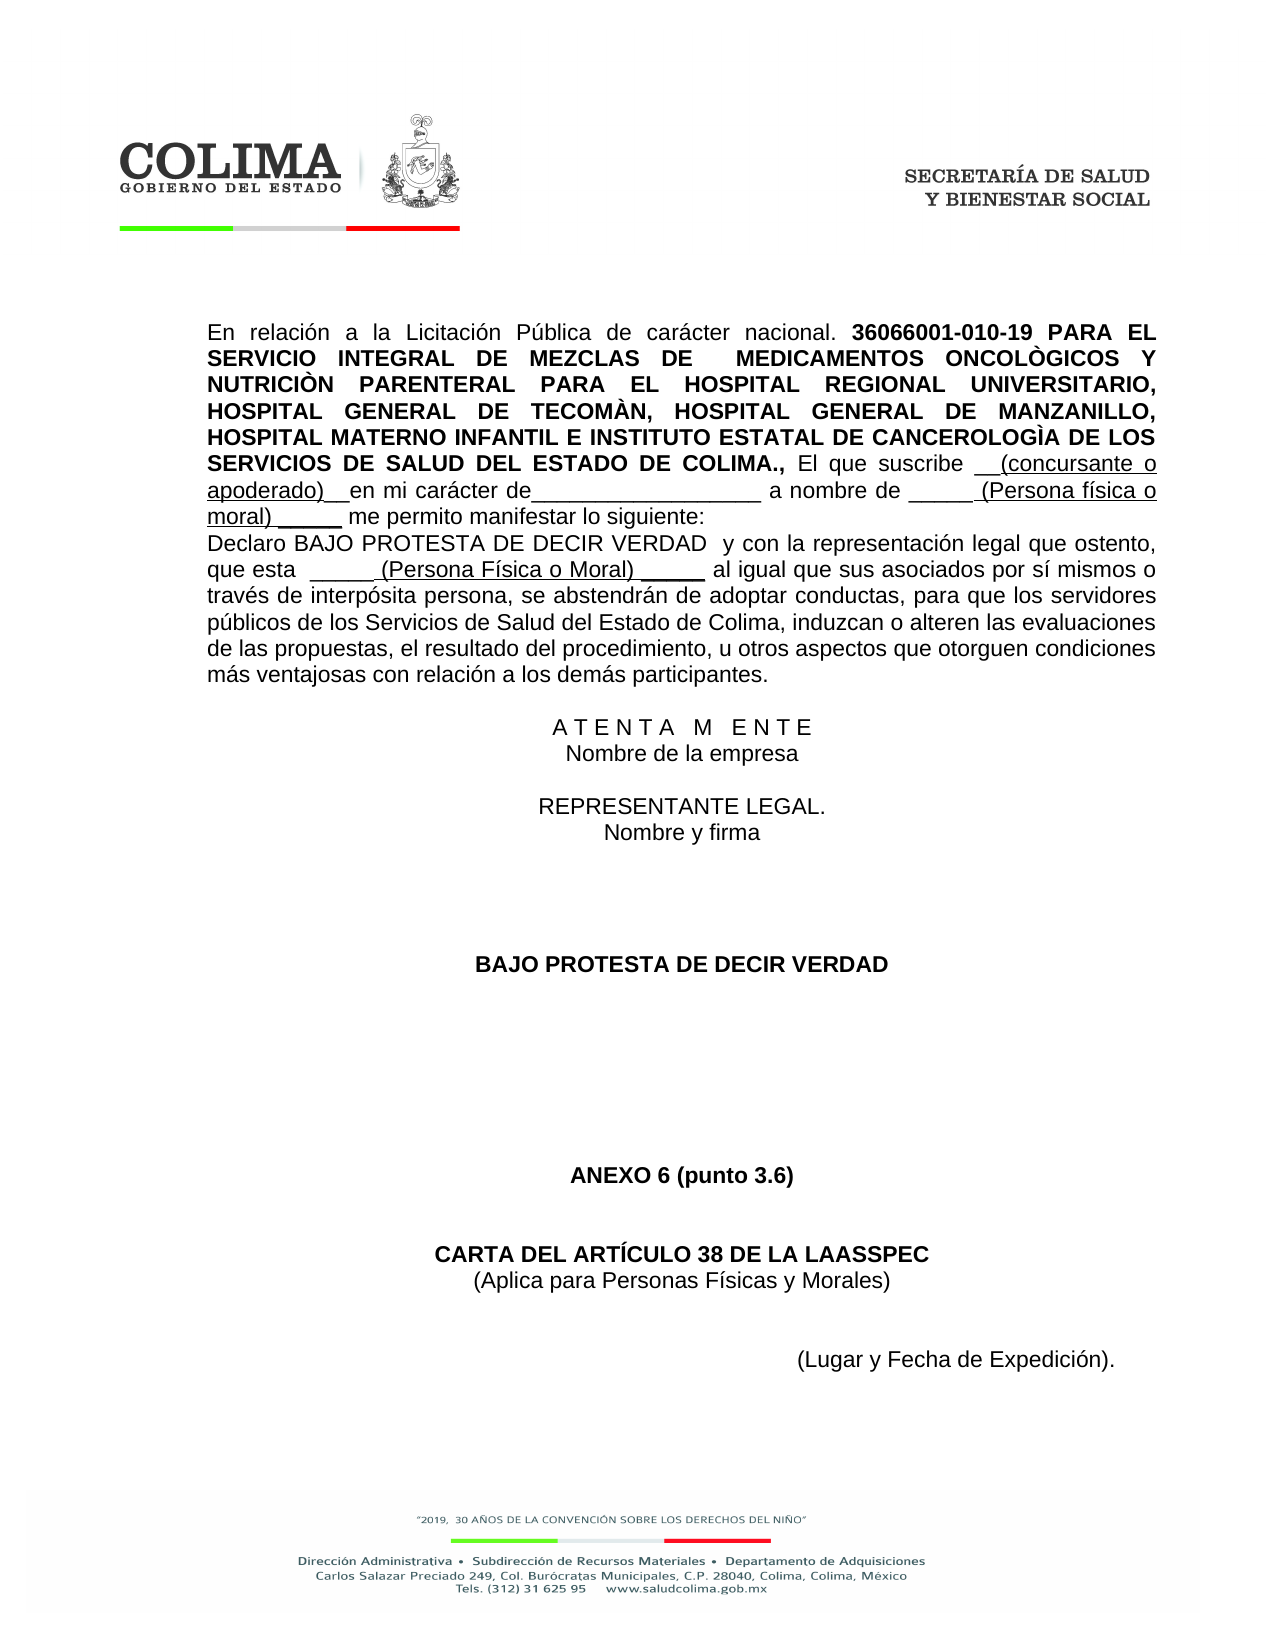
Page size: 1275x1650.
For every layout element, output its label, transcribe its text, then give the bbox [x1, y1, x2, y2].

text (Lugar y Fecha de Expedición). [797, 1346, 1157, 1373]
text BAJO PROTESTA DE DECIR VERDAD [207, 951, 1157, 977]
text Declaro BAJO PROTESTA DE DECIR VERDAD y con la representación legal que ostento, que esta _____ (Persona Física o Moral) _____ al igual que sus asociados por sí mismos o través de interpósita persona, se abstendrán de adoptar conductas, para que los servidores públicos de los Servicios de Salud del Estado de Colima, induzcan o alteren las evaluaciones de las propuestas, el resultado del procedimiento, u otros aspectos que otorguen condiciones más ventajosas con relación a los demás participantes. [207, 529, 1157, 688]
text (Aplica para Personas Físicas y Morales) [207, 1267, 1157, 1294]
text ANEXO 6 (punto 3.6) [207, 1162, 1157, 1188]
text REPRESENTANTE LEGAL. [207, 793, 1157, 819]
text A T E N T A M E N T E [207, 714, 1157, 740]
text CARTA DEL ARTÍCULO 38 DE LA LAASSPEC [207, 1241, 1157, 1267]
picture [3, 29, 1267, 255]
text Nombre y firma [207, 819, 1157, 846]
text En relación a la Licitación Pública de carácter nacional. 36066001-010-19 PARA EL SERVICIO INTEGRAL DE MEZCLAS DE MEDICAMENTOS ONCOLÒGICOS Y NUTRICIÒN PARENTERAL PARA EL HOSPITAL REGIONAL UNIVERSITARIO, HOSPITAL GENERAL DE TECOMÀN, HOSPITAL GENERAL DE MANZANILLO, HOSPITAL MATERNO INFANTIL E INSTITUTO ESTATAL DE CANCEROLOGÌA DE LOS SERVICIOS DE SALUD DEL ESTADO DE COLIMA., El que suscribe __(concursante o apoderado)__en mi carácter de__________________ a nombre de _____ (Persona física o moral) _____ me permito manifestar lo siguiente: [207, 319, 1157, 529]
text Nombre de la empresa [207, 740, 1157, 767]
picture [25, 1490, 1200, 1613]
